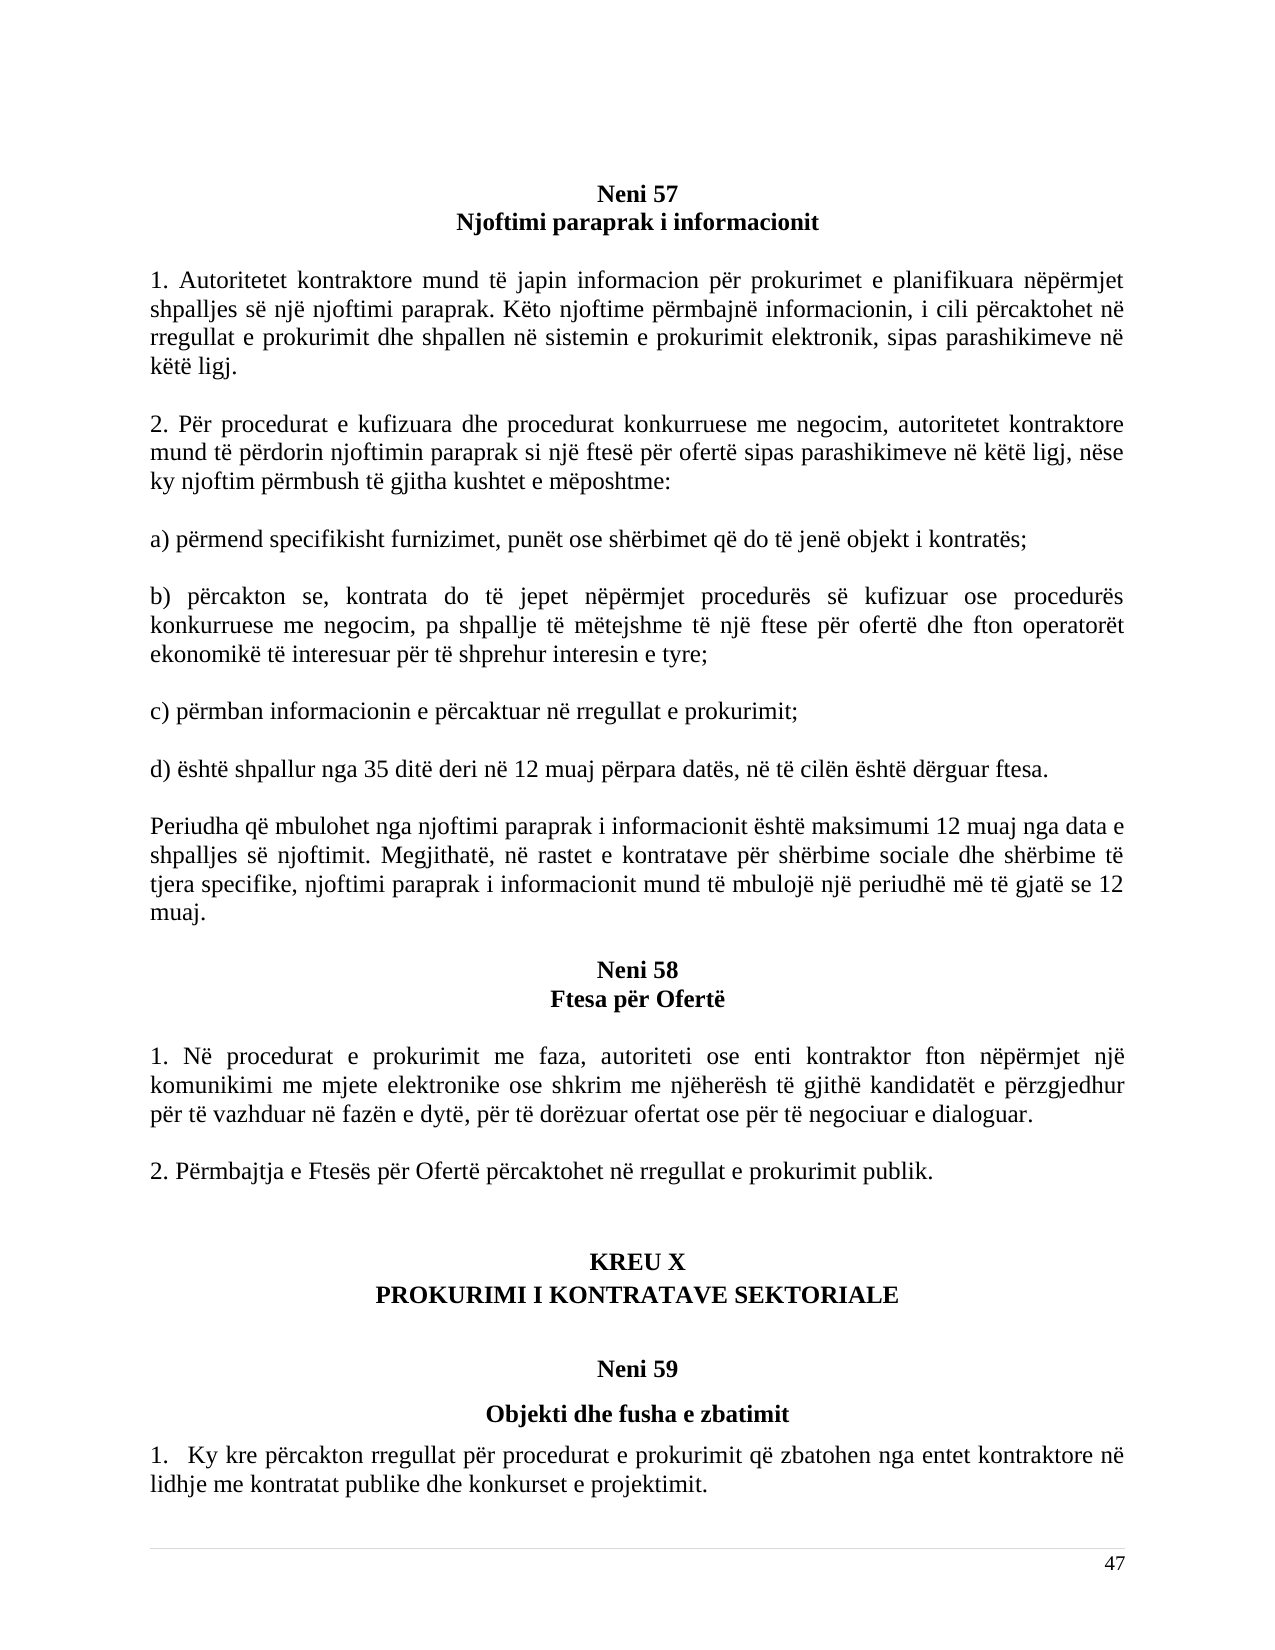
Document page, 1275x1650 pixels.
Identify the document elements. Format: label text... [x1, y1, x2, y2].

text 2. Përmbajtja e Ftesës për Ofertë përcaktohet në rregullat e prokurimit publik. [150, 1156, 1125, 1185]
text Njoftimi paraprak i informacionit [150, 207, 1125, 236]
text Ftesa për Ofertë [150, 984, 1125, 1012]
text 2. Për procedurat e kufizuara dhe procedurat konkurruese me negocim, autoritetet kontraktore mund të përdorin njoftimin paraprak si një ftesë për ofertë sipas parashikimeve në këtë ligj, nëse ky njoftim përmbush të gjitha kushtet e mëposhtme: [150, 409, 1125, 495]
text PROKURIMI I KONTRATAVE SEKTORIALE [150, 1280, 1125, 1308]
text c) përmban informacionin e përcaktuar në rregullat e prokurimit; [150, 696, 1125, 725]
text Neni 59 [150, 1350, 1125, 1383]
text a) përmend specifikisht furnizimet, punët ose shërbimet që do të jenë objekt i kontratës; [150, 524, 1125, 552]
text KREU X [150, 1247, 1125, 1276]
text Periudha që mbulohet nga njoftimi paraprak i informacionit është maksimumi 12 muaj nga data e shpalljes së njoftimit. Megjithatë, në rastet e kontratave për shërbime sociale dhe shërbime të tjera specifike, njoftimi paraprak i informacionit mund të mbulojë një periudhë më të gjatë se 12 muaj. [150, 811, 1125, 926]
text b) përcakton se, kontrata do të jepet nëpërmjet procedurës së kufizuar ose procedurës konkurruese me negocim, pa shpallje të mëtejshme të një ftese për ofertë dhe fton operatorët ekonomikë të interesuar për të shprehur interesin e tyre; [150, 581, 1125, 667]
text 1. Autoritetet kontraktore mund të japin informacion për prokurimet e planifikuara nëpërmjet shpalljes së një njoftimi paraprak. Këto njoftime përmbajnë informacionin, i cili përcaktohet në rregullat e prokurimit dhe shpallen në sistemin e prokurimit elektronik, sipas parashikimeve në këtë ligj. [150, 265, 1125, 380]
text Neni 57 [150, 179, 1125, 207]
list Ky kre përcakton rregullat për procedurat e prokurimit që zbatohen nga entet kontraktore në lidhje me kontratat publike dhe konkurset e projektimit. [150, 1440, 1125, 1498]
text d) është shpallur nga 35 ditë deri në 12 muaj përpara datës, në të cilën është dërguar ftesa. [150, 754, 1125, 782]
text Neni 58 [150, 955, 1125, 984]
text 1. Në procedurat e prokurimit me faza, autoriteti ose enti kontraktor fton nëpërmjet një komunikimi me mjete elektronike ose shkrim me njëherësh të gjithë kandidatët e përzgjedhur për të vazhduar në fazën e dytë, për të dorëzuar ofertat ose për të negociuar e dialoguar. [150, 1041, 1125, 1127]
text Objekti dhe fusha e zbatimit [150, 1395, 1125, 1428]
